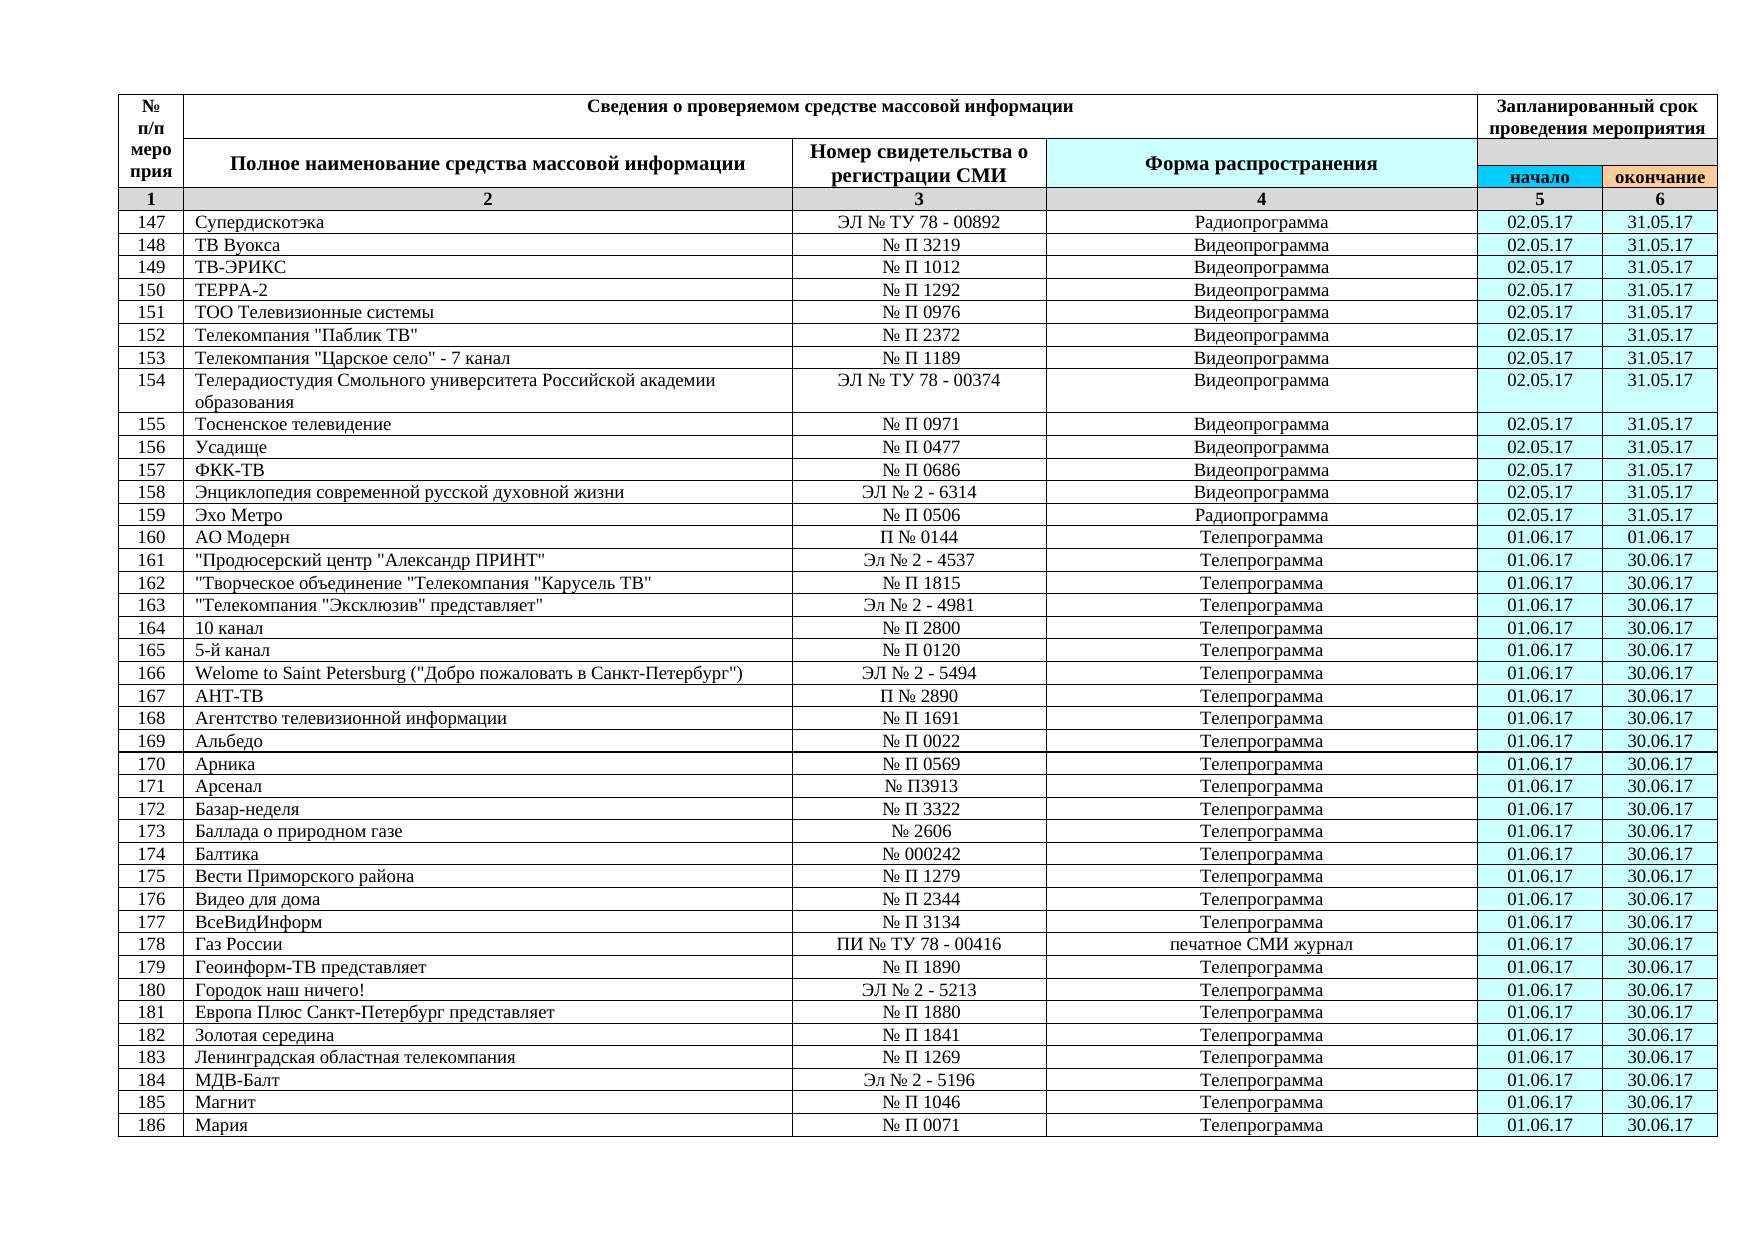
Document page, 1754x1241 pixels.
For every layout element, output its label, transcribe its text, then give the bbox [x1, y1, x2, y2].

table_cell 151 [119, 301, 183, 323]
table_cell 169 [119, 730, 183, 751]
table_cell Видеопрограмма [1047, 459, 1477, 480]
table_cell 02.05.17 [1478, 481, 1602, 503]
table_cell 5-й канал [184, 639, 792, 661]
table_cell 30.06.17 [1603, 911, 1717, 932]
table_cell 02.05.17 [1478, 369, 1602, 412]
table_cell Телепрограмма [1047, 798, 1477, 819]
table_cell 01.06.17 [1478, 1114, 1602, 1136]
table_cell 4 [1047, 188, 1477, 210]
table_cell № П 1890 [793, 956, 1046, 977]
table_cell № П 0120 [793, 639, 1046, 661]
table_cell 168 [119, 707, 183, 729]
table_cell № 000242 [793, 843, 1046, 864]
table_cell № П 0976 [793, 301, 1046, 323]
table_cell 161 [119, 549, 183, 571]
table_cell 30.06.17 [1603, 730, 1717, 751]
table_cell 31.05.17 [1603, 279, 1717, 300]
table_cell Видеопрограмма [1047, 481, 1477, 503]
table_cell 02.05.17 [1478, 256, 1602, 278]
table_cell 165 [119, 639, 183, 661]
table_cell "Продюсерский центр "Александр ПРИНТ" [184, 549, 792, 571]
table_cell 02.05.17 [1478, 301, 1602, 323]
table_cell АО Модерн [184, 526, 792, 548]
table_cell № П 3134 [793, 911, 1046, 932]
table_cell Телепрограмма [1047, 979, 1477, 1000]
table_cell 176 [119, 888, 183, 909]
table_cell Телепрограмма [1047, 956, 1477, 977]
table_cell [1478, 139, 1717, 165]
table_cell № П 1279 [793, 865, 1046, 887]
table_cell Радиопрограмма [1047, 504, 1477, 525]
table_cell 173 [119, 820, 183, 842]
table_cell Телепрограмма [1047, 572, 1477, 593]
table_cell ЭЛ № 2 - 5494 [793, 662, 1046, 683]
table_cell Ленинградская областная телекомпания [184, 1046, 792, 1068]
table_cell 180 [119, 979, 183, 1000]
table_cell № П 1269 [793, 1046, 1046, 1068]
table_cell Телепрограмма [1047, 526, 1477, 548]
table_cell 01.06.17 [1478, 685, 1602, 706]
table_cell № П 0686 [793, 459, 1046, 480]
table_cell 30.06.17 [1603, 1001, 1717, 1023]
table_cell 01.06.17 [1478, 639, 1602, 661]
table_cell № П3913 [793, 775, 1046, 797]
table_cell 01.06.17 [1478, 526, 1602, 548]
table_cell 01.06.17 [1478, 707, 1602, 729]
table_cell 02.05.17 [1478, 211, 1602, 232]
table_cell Телепрограмма [1047, 1069, 1477, 1090]
table_cell П № 0144 [793, 526, 1046, 548]
table_cell 147 [119, 211, 183, 232]
table_cell 31.05.17 [1603, 211, 1717, 232]
table_cell Полное наименование средства массовой информации [184, 139, 792, 187]
table_cell 186 [119, 1114, 183, 1136]
table_cell № П 1841 [793, 1024, 1046, 1045]
table_cell № П 1189 [793, 347, 1046, 368]
table_cell 148 [119, 234, 183, 255]
table_cell 156 [119, 436, 183, 457]
table_cell 30.06.17 [1603, 639, 1717, 661]
table_cell Европа Плюс Санкт-Петербург представляет [184, 1001, 792, 1023]
table_cell № П 3322 [793, 798, 1046, 819]
table_cell 30.06.17 [1603, 956, 1717, 977]
table_cell № П 2372 [793, 324, 1046, 346]
table_cell Энциклопедия современной русской духовной жизни [184, 481, 792, 503]
table_cell Золотая середина [184, 1024, 792, 1045]
table_cell 157 [119, 459, 183, 480]
table_cell 01.06.17 [1478, 911, 1602, 932]
table_cell Телепрограмма [1047, 639, 1477, 661]
table_cell Супердискотэка [184, 211, 792, 232]
table_cell 30.06.17 [1603, 549, 1717, 571]
table_cell 30.06.17 [1603, 798, 1717, 819]
table_cell 30.06.17 [1603, 888, 1717, 909]
table_cell № П 0506 [793, 504, 1046, 525]
table_cell № П 1012 [793, 256, 1046, 278]
table_cell ЭЛ № 2 - 5213 [793, 979, 1046, 1000]
table_cell окончание [1603, 166, 1717, 187]
table_cell 172 [119, 798, 183, 819]
table_cell 01.06.17 [1478, 1046, 1602, 1068]
table_cell Телерадиостудия Смольного университета Российской академии образования [184, 369, 792, 412]
table_cell 30.06.17 [1603, 843, 1717, 864]
table_cell 02.05.17 [1478, 413, 1602, 435]
table_cell Телепрограмма [1047, 820, 1477, 842]
table_cell ЭЛ № ТУ 78 - 00374 [793, 369, 1046, 412]
table_cell 01.06.17 [1478, 933, 1602, 955]
table_cell Телепрограмма [1047, 843, 1477, 864]
table_cell Эхо Метро [184, 504, 792, 525]
table_cell Телепрограмма [1047, 1001, 1477, 1023]
table_cell 181 [119, 1001, 183, 1023]
table_cell Усадище [184, 436, 792, 457]
table_cell 30.06.17 [1603, 617, 1717, 638]
table_cell № П 0022 [793, 730, 1046, 751]
table_cell Тосненское телевидение [184, 413, 792, 435]
table_cell 170 [119, 753, 183, 774]
table_cell 31.05.17 [1603, 369, 1717, 412]
table_cell 30.06.17 [1603, 572, 1717, 593]
table_cell № П 0569 [793, 753, 1046, 774]
table_cell 30.06.17 [1603, 1091, 1717, 1113]
table_cell Видеопрограмма [1047, 436, 1477, 457]
table_cell 01.06.17 [1478, 594, 1602, 616]
table_cell Телекомпания "Паблик ТВ" [184, 324, 792, 346]
table_cell № П 2800 [793, 617, 1046, 638]
table_cell 158 [119, 481, 183, 503]
table_cell ВсеВидИнформ [184, 911, 792, 932]
table_cell 30.06.17 [1603, 820, 1717, 842]
table_cell Телепрограмма [1047, 707, 1477, 729]
table_cell 178 [119, 933, 183, 955]
table_cell № П 0071 [793, 1114, 1046, 1136]
table_cell № П 0477 [793, 436, 1046, 457]
table_cell 31.05.17 [1603, 301, 1717, 323]
table_cell начало [1478, 166, 1602, 187]
table_cell 30.06.17 [1603, 979, 1717, 1000]
table_cell № П 0971 [793, 413, 1046, 435]
table_cell 159 [119, 504, 183, 525]
table_cell 31.05.17 [1603, 481, 1717, 503]
table_cell 30.06.17 [1603, 707, 1717, 729]
table_cell 30.06.17 [1603, 1069, 1717, 1090]
table_cell Телепрограмма [1047, 1046, 1477, 1068]
table_cell 01.06.17 [1478, 1091, 1602, 1113]
table_cell Газ России [184, 933, 792, 955]
table_cell 150 [119, 279, 183, 300]
table_cell № П 1691 [793, 707, 1046, 729]
table_cell ТВ Вуокса [184, 234, 792, 255]
table_header Запланированный срок проведения мероприятия [1478, 95, 1717, 138]
table_cell Телепрограмма [1047, 911, 1477, 932]
table_cell 184 [119, 1069, 183, 1090]
table_cell 01.06.17 [1478, 888, 1602, 909]
table_cell 02.05.17 [1478, 324, 1602, 346]
table_cell 6 [1603, 188, 1717, 210]
table_cell 182 [119, 1024, 183, 1045]
table_cell 30.06.17 [1603, 1046, 1717, 1068]
table_cell Видеопрограмма [1047, 256, 1477, 278]
table_cell Базар-неделя [184, 798, 792, 819]
table_header № п/п мероприятия [119, 95, 183, 187]
table_cell "Творческое объединение "Телекомпания "Карусель ТВ" [184, 572, 792, 593]
table_cell 149 [119, 256, 183, 278]
table_cell Эл № 2 - 4981 [793, 594, 1046, 616]
table_cell Агентство телевизионной информации [184, 707, 792, 729]
table_cell 174 [119, 843, 183, 864]
table_cell Телепрограмма [1047, 865, 1477, 887]
table_cell Геоинформ-ТВ представляет [184, 956, 792, 977]
table_cell Балтика [184, 843, 792, 864]
table_cell 31.05.17 [1603, 324, 1717, 346]
table_cell Эл № 2 - 5196 [793, 1069, 1046, 1090]
table_cell 02.05.17 [1478, 347, 1602, 368]
table_cell "Телекомпания "Эксклюзив" представляет" [184, 594, 792, 616]
table_cell 31.05.17 [1603, 504, 1717, 525]
table_cell 01.06.17 [1478, 843, 1602, 864]
table_cell 30.06.17 [1603, 753, 1717, 774]
table_cell 01.06.17 [1478, 753, 1602, 774]
table_cell 166 [119, 662, 183, 683]
table_cell 171 [119, 775, 183, 797]
table_cell Телепрограмма [1047, 1114, 1477, 1136]
table_cell 31.05.17 [1603, 413, 1717, 435]
table_cell № П 1046 [793, 1091, 1046, 1113]
table_cell 02.05.17 [1478, 279, 1602, 300]
table_cell Видео для дома [184, 888, 792, 909]
table_cell 01.06.17 [1478, 1001, 1602, 1023]
table_cell 01.06.17 [1478, 617, 1602, 638]
table_cell 5 [1478, 188, 1602, 210]
table_cell 179 [119, 956, 183, 977]
table_cell ТЕРРА-2 [184, 279, 792, 300]
table_cell Видеопрограмма [1047, 301, 1477, 323]
table_cell 01.06.17 [1478, 865, 1602, 887]
table_cell 162 [119, 572, 183, 593]
table_cell 167 [119, 685, 183, 706]
table_cell Форма распространения [1047, 139, 1477, 187]
table_cell 01.06.17 [1478, 820, 1602, 842]
table_cell 30.06.17 [1603, 865, 1717, 887]
table_cell Welome to Saint Petersburg ("Добро пожаловать в Санкт-Петербург") [184, 662, 792, 683]
table_cell Магнит [184, 1091, 792, 1113]
table_cell Видеопрограмма [1047, 324, 1477, 346]
table_cell Телепрограмма [1047, 1024, 1477, 1045]
table_cell 31.05.17 [1603, 256, 1717, 278]
table_cell 01.06.17 [1478, 798, 1602, 819]
table_cell 154 [119, 369, 183, 412]
table_cell 160 [119, 526, 183, 548]
table_cell Телекомпания "Царское село" - 7 канал [184, 347, 792, 368]
table_cell 01.06.17 [1478, 979, 1602, 1000]
table_cell ЭЛ № ТУ 78 - 00892 [793, 211, 1046, 232]
table_cell Видеопрограмма [1047, 369, 1477, 412]
table_cell Телепрограмма [1047, 753, 1477, 774]
table_cell ТВ-ЭРИКС [184, 256, 792, 278]
table_cell 155 [119, 413, 183, 435]
table_cell Эл № 2 - 4537 [793, 549, 1046, 571]
table_cell 01.06.17 [1478, 1024, 1602, 1045]
table_cell 152 [119, 324, 183, 346]
table_cell Арсенал [184, 775, 792, 797]
table_cell Видеопрограмма [1047, 347, 1477, 368]
table_cell 01.06.17 [1603, 526, 1717, 548]
table_cell 1 [119, 188, 183, 210]
table_cell Телепрограмма [1047, 549, 1477, 571]
table_cell Альбедо [184, 730, 792, 751]
table_cell АНТ-ТВ [184, 685, 792, 706]
table_cell № П 1880 [793, 1001, 1046, 1023]
table_cell 02.05.17 [1478, 436, 1602, 457]
table_cell Телепрограмма [1047, 1091, 1477, 1113]
table_cell Номер свидетельства о регистрации СМИ [793, 139, 1046, 187]
table_cell 01.06.17 [1478, 775, 1602, 797]
table_cell 30.06.17 [1603, 594, 1717, 616]
table_cell Видеопрограмма [1047, 234, 1477, 255]
table_cell № 2606 [793, 820, 1046, 842]
table_cell Видеопрограмма [1047, 279, 1477, 300]
table_cell Телепрограмма [1047, 685, 1477, 706]
table_cell Видеопрограмма [1047, 413, 1477, 435]
table_cell 02.05.17 [1478, 459, 1602, 480]
table_cell Телепрограмма [1047, 594, 1477, 616]
table_cell 31.05.17 [1603, 234, 1717, 255]
table_cell Телепрограмма [1047, 662, 1477, 683]
table_cell 30.06.17 [1603, 662, 1717, 683]
table_cell Телепрограмма [1047, 730, 1477, 751]
table_cell Телепрограмма [1047, 888, 1477, 909]
table_cell 163 [119, 594, 183, 616]
table_cell 02.05.17 [1478, 234, 1602, 255]
table_cell Телепрограмма [1047, 617, 1477, 638]
table_cell 01.06.17 [1478, 662, 1602, 683]
table_cell 175 [119, 865, 183, 887]
table_cell Арника [184, 753, 792, 774]
table_cell 3 [793, 188, 1046, 210]
table_cell 31.05.17 [1603, 347, 1717, 368]
table_cell 183 [119, 1046, 183, 1068]
table_cell П № 2890 [793, 685, 1046, 706]
table_cell 30.06.17 [1603, 1114, 1717, 1136]
table_cell 2 [184, 188, 792, 210]
table_cell 30.06.17 [1603, 685, 1717, 706]
table_cell № П 1292 [793, 279, 1046, 300]
table_cell 02.05.17 [1478, 504, 1602, 525]
table_cell 31.05.17 [1603, 459, 1717, 480]
table_cell 185 [119, 1091, 183, 1113]
table_cell МДВ-Балт [184, 1069, 792, 1090]
table_cell Баллада о природном газе [184, 820, 792, 842]
table_header Сведения о проверяемом средстве массовой информации [184, 95, 1477, 138]
table_cell 177 [119, 911, 183, 932]
table_cell Вести Приморского района [184, 865, 792, 887]
table_cell 31.05.17 [1603, 436, 1717, 457]
table_cell 30.06.17 [1603, 775, 1717, 797]
table_cell ЭЛ № 2 - 6314 [793, 481, 1046, 503]
table_cell 01.06.17 [1478, 956, 1602, 977]
table_cell Телепрограмма [1047, 775, 1477, 797]
table_cell 153 [119, 347, 183, 368]
table_cell 10 канал [184, 617, 792, 638]
table_cell ФКК-ТВ [184, 459, 792, 480]
table_cell № П 3219 [793, 234, 1046, 255]
table_cell Мария [184, 1114, 792, 1136]
table_cell 01.06.17 [1478, 549, 1602, 571]
table_cell 01.06.17 [1478, 572, 1602, 593]
table_cell № П 1815 [793, 572, 1046, 593]
table_cell 164 [119, 617, 183, 638]
table_cell 01.06.17 [1478, 1069, 1602, 1090]
table_cell печатное СМИ журнал [1047, 933, 1477, 955]
table_cell № П 2344 [793, 888, 1046, 909]
table_cell 01.06.17 [1478, 730, 1602, 751]
table_cell 30.06.17 [1603, 933, 1717, 955]
table_cell ПИ № ТУ 78 - 00416 [793, 933, 1046, 955]
table_cell ТОО Телевизионные системы [184, 301, 792, 323]
table_cell 30.06.17 [1603, 1024, 1717, 1045]
table_cell Городок наш ничего! [184, 979, 792, 1000]
table_cell Радиопрограмма [1047, 211, 1477, 232]
